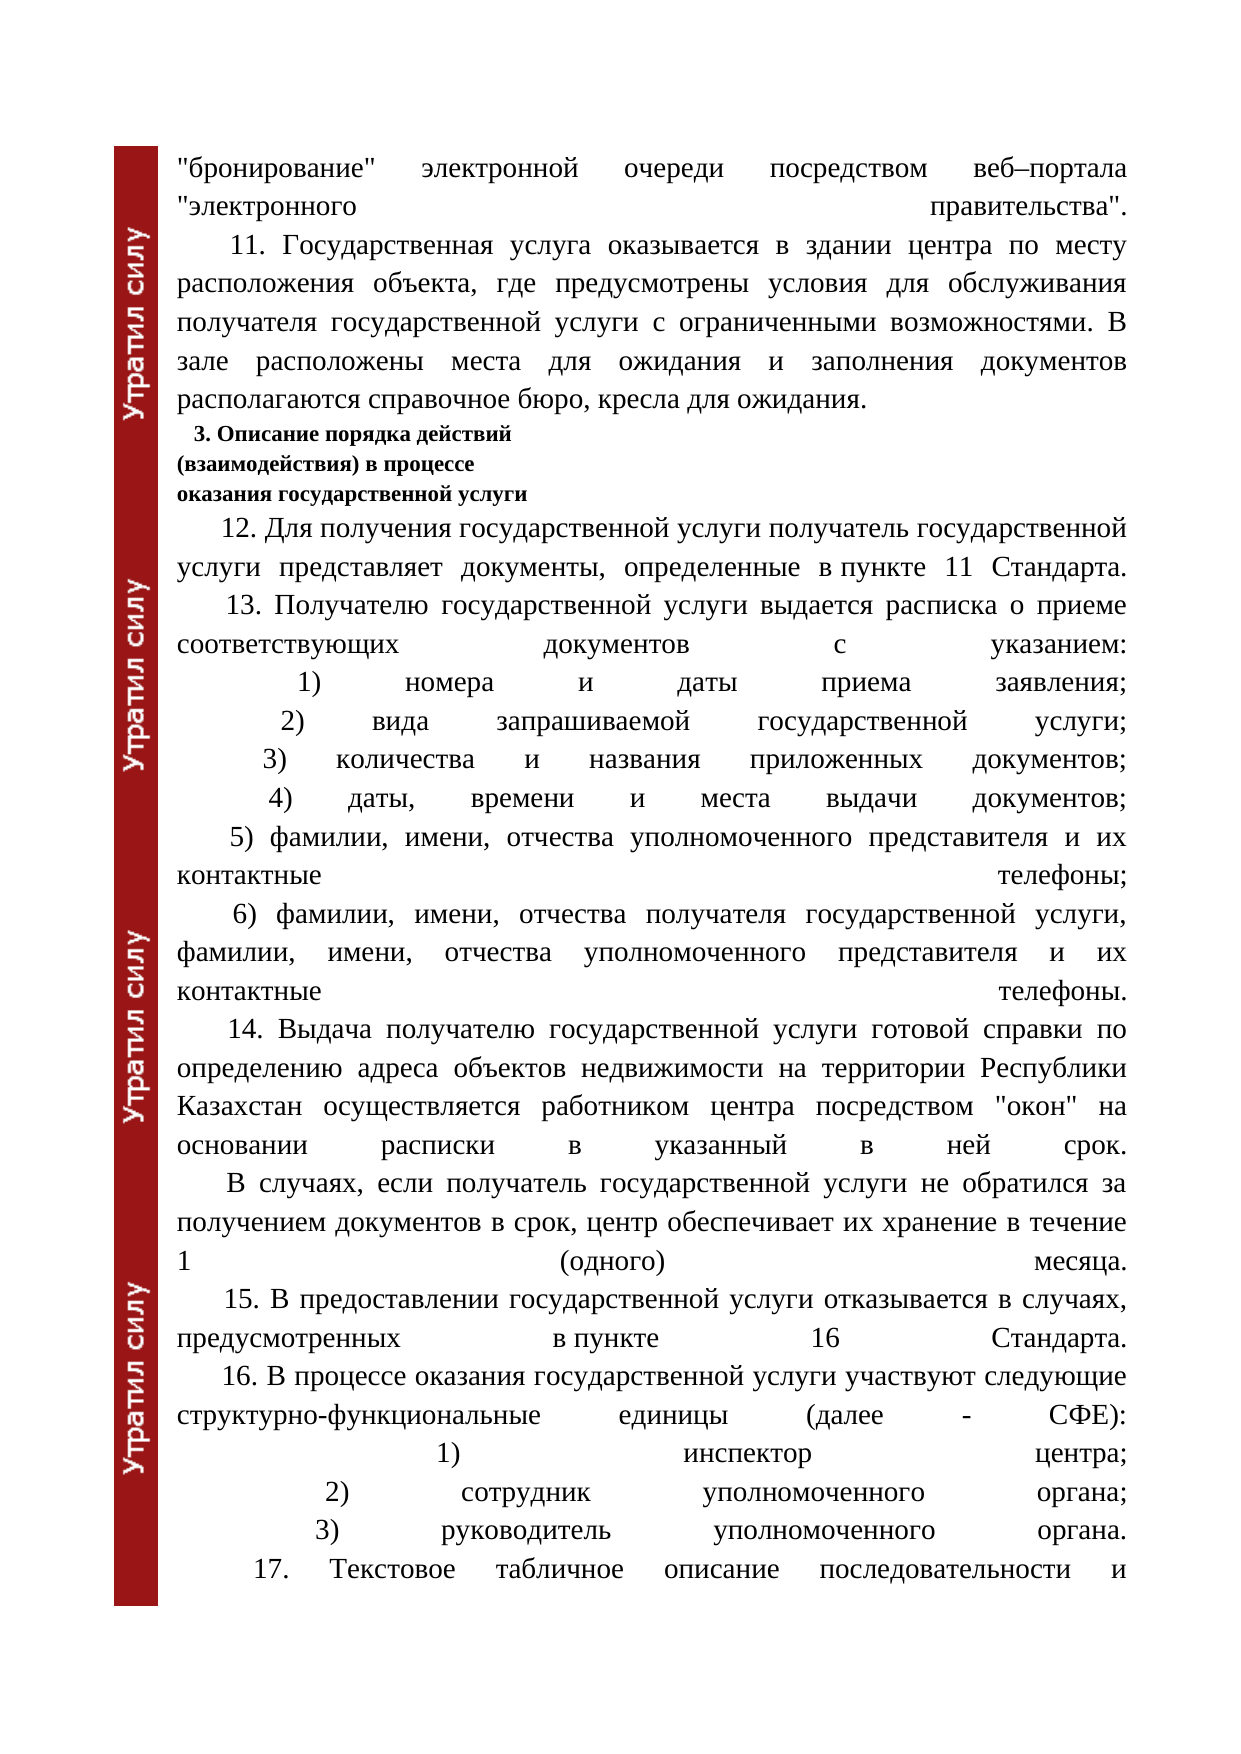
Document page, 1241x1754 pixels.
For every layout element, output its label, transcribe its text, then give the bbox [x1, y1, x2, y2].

picture [114, 1584, 158, 1606]
picture [114, 415, 158, 420]
text 3. Описание порядка действий (взаимодействия) в процессе оказания государственной услуги [112, 420, 1128, 507]
picture [114, 146, 158, 150]
